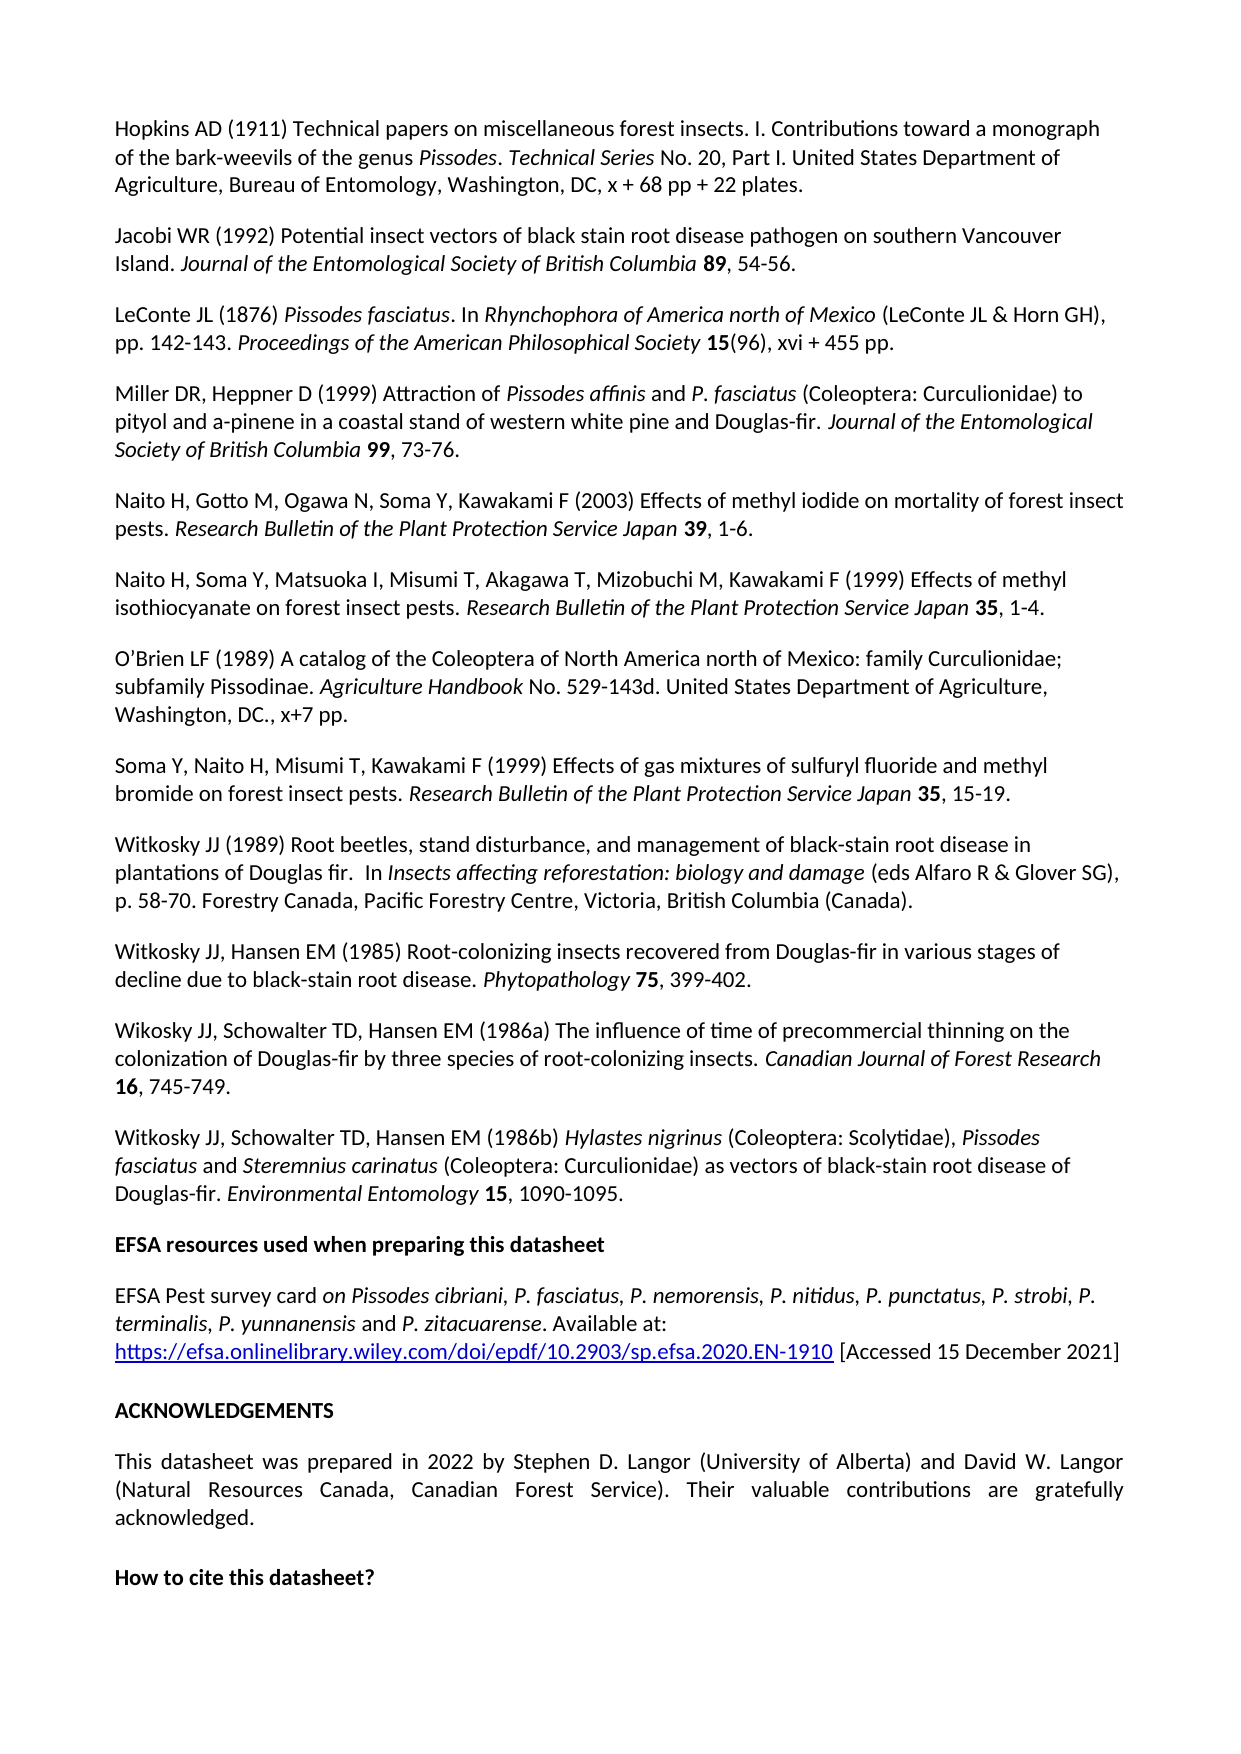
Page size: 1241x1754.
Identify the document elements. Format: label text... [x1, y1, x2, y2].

text Hopkins AD (1911) Technical papers on miscellaneous forest insects. I. Contributions toward a monograph of the bark-weevils of the genus Pissodes. Technical Series No. 20, Part I. United States Department of Agriculture, Bureau of Entomology, Washington, DC, x + 68 pp + 22 plates. [114, 114, 1126, 199]
text EFSA resources used when preparing this datasheet [114, 1230, 1126, 1258]
text How to cite this datasheet? [114, 1563, 1126, 1591]
text Witkosky JJ (1989) Root beetles, stand disturbance, and management of black-stain root disease in plantations of Douglas fir. In Insects affecting reforestation: biology and damage (eds Alfaro R & Glover SG), p. 58-70. Forestry Canada, Pacific Forestry Centre, Victoria, British Columbia (Canada). [114, 830, 1126, 914]
text Naito H, Gotto M, Ogawa N, Soma Y, Kawakami F (2003) Effects of methyl iodide on mortality of forest insect pests. Research Bulletin of the Plant Protection Service Japan 39, 1-6. [114, 486, 1126, 542]
text EFSA Pest survey card on Pissodes cibriani, P. fasciatus, P. nemorensis, P. nitidus, P. punctatus, P. strobi, P. terminalis, P. yunnanensis and P. zitacuarense. Available at: https://efsa.onlinelibrary.wiley.com/doi/epdf/10.2903/sp.efsa.2020.EN-1910 [Accessed 15 December 2021] [114, 1281, 1126, 1365]
text Jacobi WR (1992) Potential insect vectors of black stain root disease pathogen on southern Vancouver Island. Journal of the Entomological Society of British Columbia 89, 54-56. [114, 222, 1126, 278]
text Witkosky JJ, Schowalter TD, Hansen EM (1986b) Hylastes nigrinus (Coleoptera: Scolytidae), Pissodes fasciatus and Steremnius carinatus (Coleoptera: Curculionidae) as vectors of black-stain root disease of Douglas-fir. Environmental Entomology 15, 1090-1095. [114, 1123, 1126, 1207]
text Naito H, Soma Y, Matsuoka I, Misumi T, Akagawa T, Mizobuchi M, Kawakami F (1999) Effects of methyl isothiocyanate on forest insect pests. Research Bulletin of the Plant Protection Service Japan 35, 1-4. [114, 565, 1126, 621]
text Soma Y, Naito H, Misumi T, Kawakami F (1999) Effects of gas mixtures of sulfuryl fluoride and methyl bromide on forest insect pests. Research Bulletin of the Plant Protection Service Japan 35, 15-19. [114, 751, 1126, 807]
text ACKNOWLEDGEMENTS [114, 1396, 1126, 1424]
text This datasheet was prepared in 2022 by Stephen D. Langor (University of Alberta) and David W. Langor (Natural Resources Canada, Canadian Forest Service). Their valuable contributions are gratefully acknowledged. [114, 1447, 1126, 1531]
text O’Brien LF (1989) A catalog of the Coleoptera of North America north of Mexico: family Curculionidae; subfamily Pissodinae. Agriculture Handbook No. 529-143d. United States Department of Agriculture, Washington, DC., x+7 pp. [114, 644, 1126, 728]
text LeConte JL (1876) Pissodes fasciatus. In Rhynchophora of America north of Mexico (LeConte JL & Horn GH), pp. 142-143. Proceedings of the American Philosophical Society 15(96), xvi + 455 pp. [114, 301, 1126, 357]
text Witkosky JJ, Hansen EM (1985) Root-colonizing insects recovered from Douglas-fir in various stages of decline due to black-stain root disease. Phytopathology 75, 399-402. [114, 937, 1126, 993]
text Miller DR, Heppner D (1999) Attraction of Pissodes affinis and P. fasciatus (Coleoptera: Curculionidae) to pityol and a-pinene in a coastal stand of western white pine and Douglas-fir. Journal of the Entomological Society of British Columbia 99, 73-76. [114, 379, 1126, 463]
text Wikosky JJ, Schowalter TD, Hansen EM (1986a) The influence of time of precommercial thinning on the colonization of Douglas-fir by three species of root-colonizing insects. Canadian Journal of Forest Research 16, 745-749. [114, 1016, 1126, 1100]
